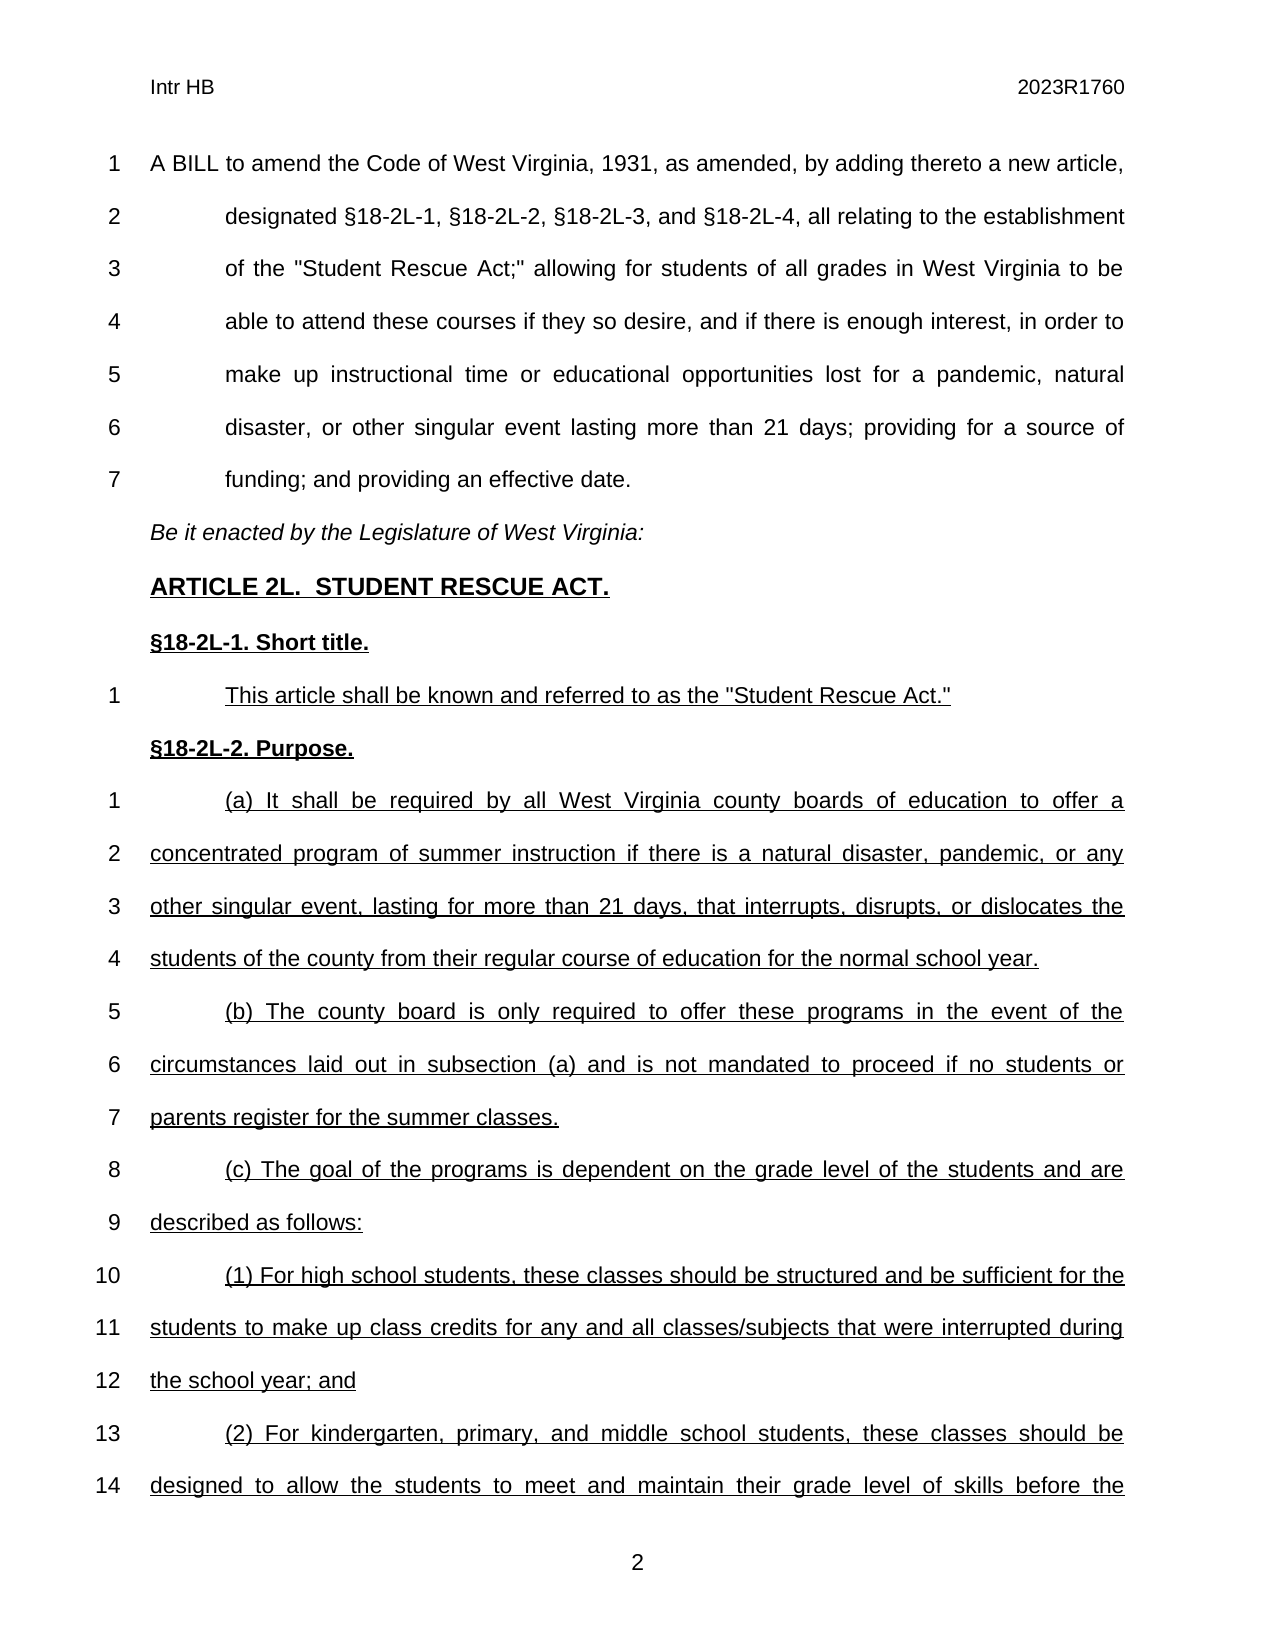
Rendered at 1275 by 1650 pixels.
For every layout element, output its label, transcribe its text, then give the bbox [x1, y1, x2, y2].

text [150, 1420, 1125, 1495]
subtitle §18-2L-2. Purpose. [150, 734, 1125, 761]
text (a) It shall be required by all West Virginia county boards of education to offer a concentrated program of summer instruction if there is a natural disaster, pandemic, or any other singular event, lasting for more than 21 days, that interrupts, disrupts, or dislocates the students of the county from their regular course of education for the normal school year. [150, 787, 1125, 915]
text (1) For high school students, these classes should be structured and be sufficient for the students to make up class credits for any and all classes/subjects that were interrupted during the school year; and [150, 1262, 1125, 1393]
title A BILL to amend the Code of West Virginia, 1931, as amended, by adding thereto a new article, designated §18-2L-1, §18-2L-2, §18-2L-3, and §18-2L-4, all relating to the establishment of the "Student Rescue Act;" allowing for students of all grades in West Virginia to be able to attend these courses if they so desire, and if there is enough interest, in order to make up instructional time or educational opportunities lost for a pandemic, natural disaster, or other singular event lasting more than 21 days; providing for a source of funding; and providing an effective date. [150, 150, 1125, 493]
text Be it enacted by the Legislature of West Virginia: [150, 519, 1125, 545]
text (b) The county board is only required to offer these programs in the event of the circumstances laid out in subsection (a) and is not mandated to proceed if no students or parents register for the summer classes. [150, 1075, 1125, 1130]
subtitle §18-2L-1. Short title. [150, 629, 1125, 656]
text (b) The county board is only required to offer these programs in the event of the circumstances laid out in subsection (a) and is not mandated to proceed if no students or parents register for the summer classes. [150, 998, 1125, 1074]
text This article shall be known and referred to as the "Student Rescue Act." [150, 682, 1125, 708]
text (a) It shall be required by all West Virginia county boards of education to offer a concentrated program of summer instruction if there is a natural disaster, pandemic, or any other singular event, lasting for more than 21 days, that interrupts, disrupts, or dislocates the students of the county from their regular course of education for the normal school year. [150, 917, 1125, 972]
text (c) The goal of the programs is dependent on the grade level of the students and are described as follows: [150, 1156, 1125, 1235]
subtitle ARTICLE 2L. Student rescue ACT. [150, 572, 1125, 600]
